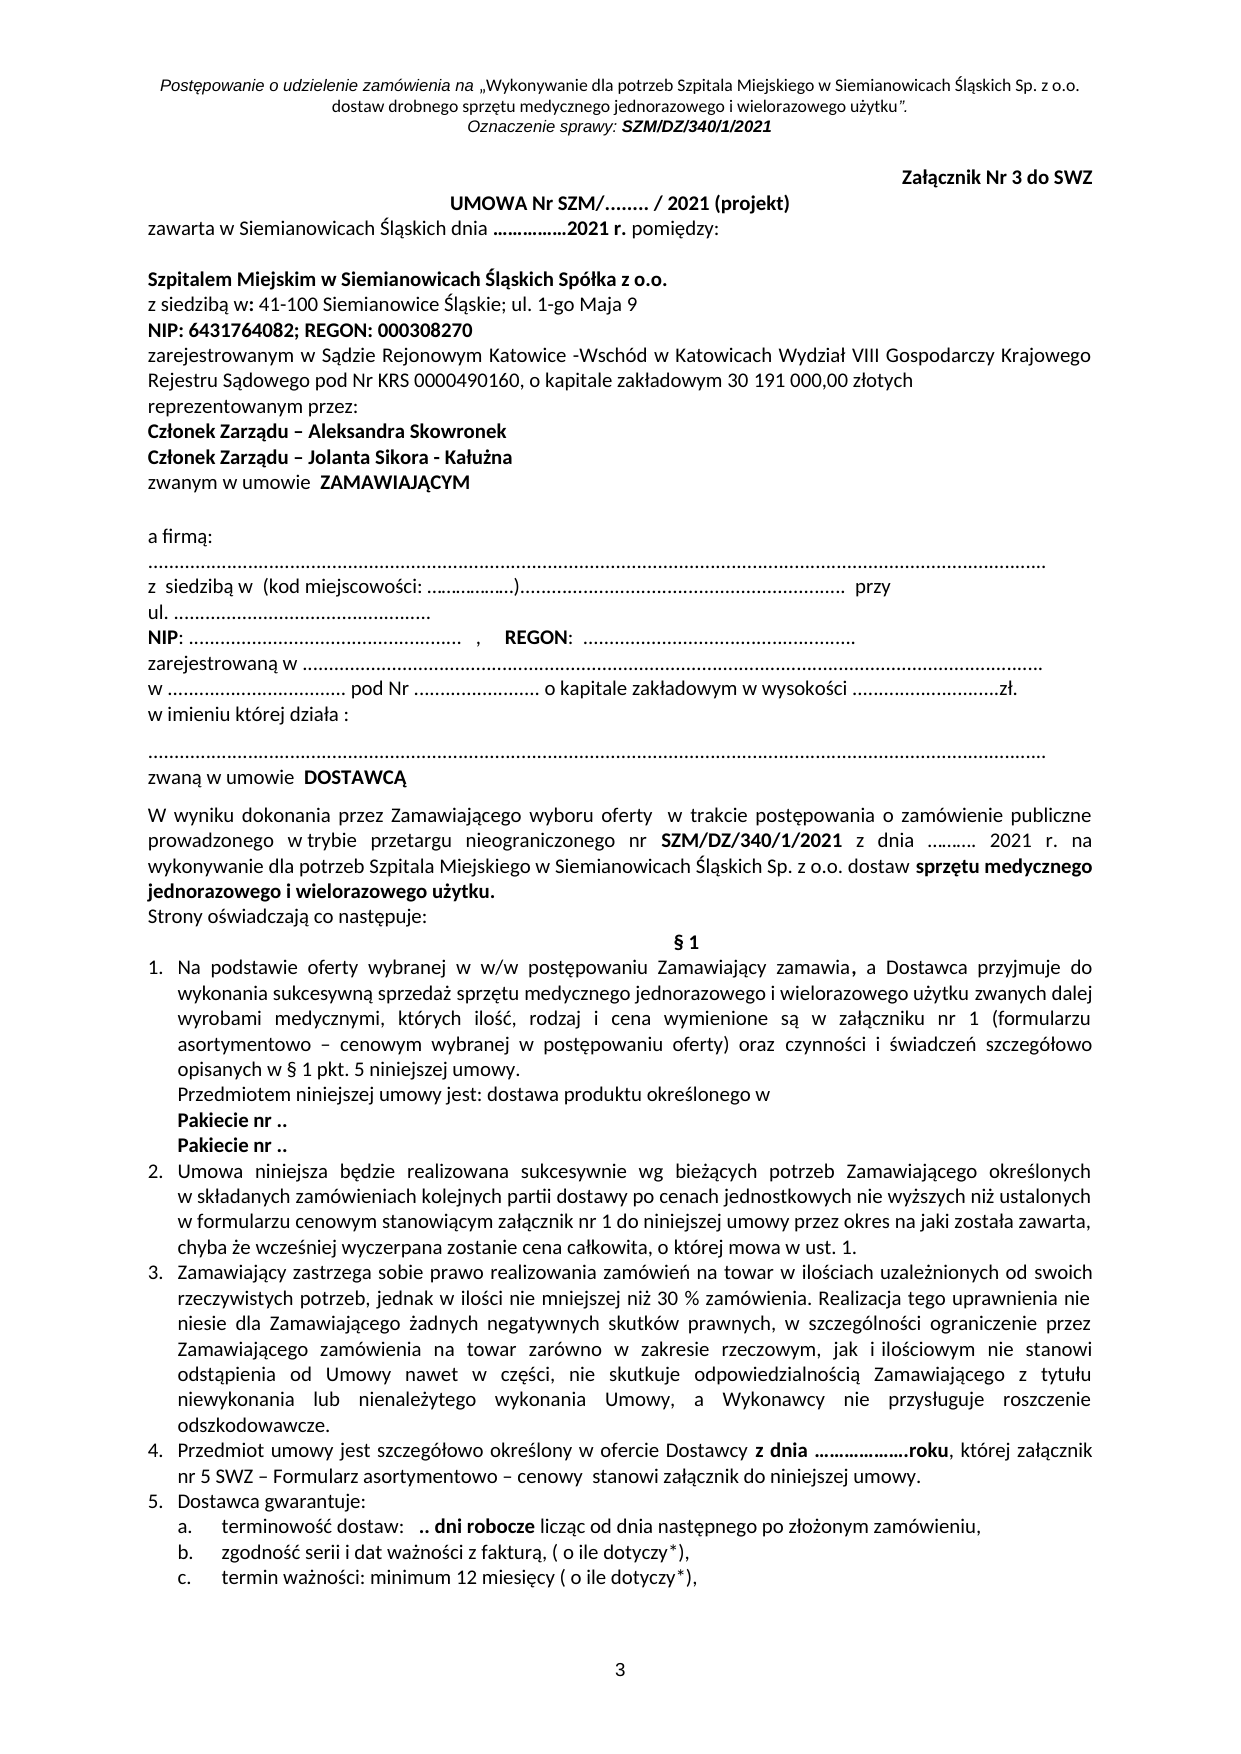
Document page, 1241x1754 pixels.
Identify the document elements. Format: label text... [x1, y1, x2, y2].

text NIP: 6431764082; REGON: 000308270 [148, 317, 1093, 342]
list Przedmiot umowy jest szczegółowo określony w ofercie Dostawcy z dnia ……………….roku, której załącznik nr 5 SWZ – Formularz asortymentowo – cenowy stanowi załącznik do niniejszej umowy. [148, 1437, 1093, 1488]
list terminowość dostaw: .. dni robocze licząc od dnia następnego po złożonym zamówieniu, [177, 1514, 1093, 1539]
text reprezentowanym przez: [148, 393, 1093, 418]
text zwanym w umowie ZAMAWIAJĄCYM [148, 469, 1093, 523]
text zawarta w Siemianowicach Śląskich dnia ……………2021 r. pomiędzy: [148, 215, 1093, 241]
text Załącznik Nr 3 do SWZ [148, 164, 1093, 190]
text w imieniu której działa : [148, 701, 1093, 726]
text Strony oświadczają co następuje: § 1 [148, 904, 1093, 954]
list zgodność serii i dat ważności z fakturą, ( o ile dotyczy*), [177, 1539, 1093, 1564]
list termin ważności: minimum 12 miesięcy ( o ile dotyczy*), [177, 1564, 1093, 1590]
text zarejestrowanym w Sądzie Rejonowym Katowice -Wschód w Katowicach Wydział VIII Gospodarczy Krajowego Rejestru Sądowego pod Nr KRS 0000490160, o kapitale zakładowym 30 191 000,00 złotych [148, 342, 1093, 393]
text Przedmiotem niniejszej umowy jest: dostawa produktu określonego w [177, 1082, 1093, 1107]
list Zamawiający zastrzega sobie prawo realizowania zamówień na towar w ilościach uzależnionych od swoich rzeczywistych potrzeb, jednak w ilości nie mniejszej niż 30 % zamówienia. Realizacja tego uprawnienia nie niesie dla Zamawiającego żadnych negatywnych skutków prawnych, w szczególności ograniczenie przez Zamawiającego zamówienia na towar zarówno w zakresie rzeczowym, jak i ilościowym nie stanowi odstąpienia od Umowy nawet w części, nie skutkuje odpowiedzialnością Zamawiającego z tytułu niewykonania lub nienależytego wykonania Umowy, a Wykonawcy nie przysługuje roszczenie odszkodowawcze. [148, 1259, 1093, 1437]
list Na podstawie oferty wybranej w w/w postępowaniu Zamawiający zamawia, a Dostawca przyjmuje do wykonania sukcesywną sprzedaż sprzętu medycznego jednorazowego i wielorazowego użytku zwanych dalej wyrobami medycznymi, których ilość, rodzaj i cena wymienione są w załączniku nr 1 (formularzu asortymentowo – cenowym wybranej w postępowaniu oferty) oraz czynności i świadczeń szczegółowo opisanych w § 1 pkt. 5 niniejszej umowy. [148, 954, 1093, 1082]
list Umowa niniejsza będzie realizowana sukcesywnie wg bieżących potrzeb Zamawiającego określonych w składanych zamówieniach kolejnych partii dostawy po cenach jednostkowych nie wyższych niż ustalonych w formularzu cenowym stanowiącym załącznik nr 1 do niniejszej umowy przez okres na jaki została zawarta, chyba że wcześniej wyczerpana zostanie cena całkowita, o której mowa w ust. 1. [148, 1158, 1093, 1259]
text Członek Zarządu – Jolanta Sikora - Kałużna [148, 444, 1093, 469]
text z siedzibą w: 41-100 Siemianowice Śląskie; ul. 1-go Maja 9 [148, 291, 1093, 317]
list Dostawca gwarantuje: [148, 1488, 1093, 1514]
text ........................................................................................................................................................................... zwaną w umowie DOSTAWCĄ [148, 739, 1093, 789]
text Pakiecie nr .. [177, 1107, 1093, 1132]
text UMOWA Nr SZM/........ / 2021 (projekt) [148, 190, 1093, 215]
text Pakiecie nr .. [177, 1132, 1093, 1158]
text a firmą: ........................................................................................................................................................................... z siedzibą w (kod miejscowości: ………………).............................................................. przy ul. ................................................. NIP: .................................................... , REGON: .................................................... zarejestrowaną w ............................................................................................................................................. w .................................. pod Nr ........................ o kapitale zakładowym w wysokości ............................zł. [148, 523, 1093, 701]
text Członek Zarządu – Aleksandra Skowronek [148, 418, 1093, 444]
text Szpitalem Miejskim w Siemianowicach Śląskich Spółka z o.o. [148, 266, 1093, 291]
text W wyniku dokonania przez Zamawiającego wyboru oferty w trakcie postępowania o zamówienie publiczne prowadzonego w trybie przetargu nieograniczonego nr SZM/DZ/340/1/2021 z dnia ………. 2021 r. na wykonywanie dla potrzeb Szpitala Miejskiego w Siemianowicach Śląskich Sp. z o.o. dostaw sprzętu medycznego jednorazowego i wielorazowego użytku. [148, 802, 1093, 904]
